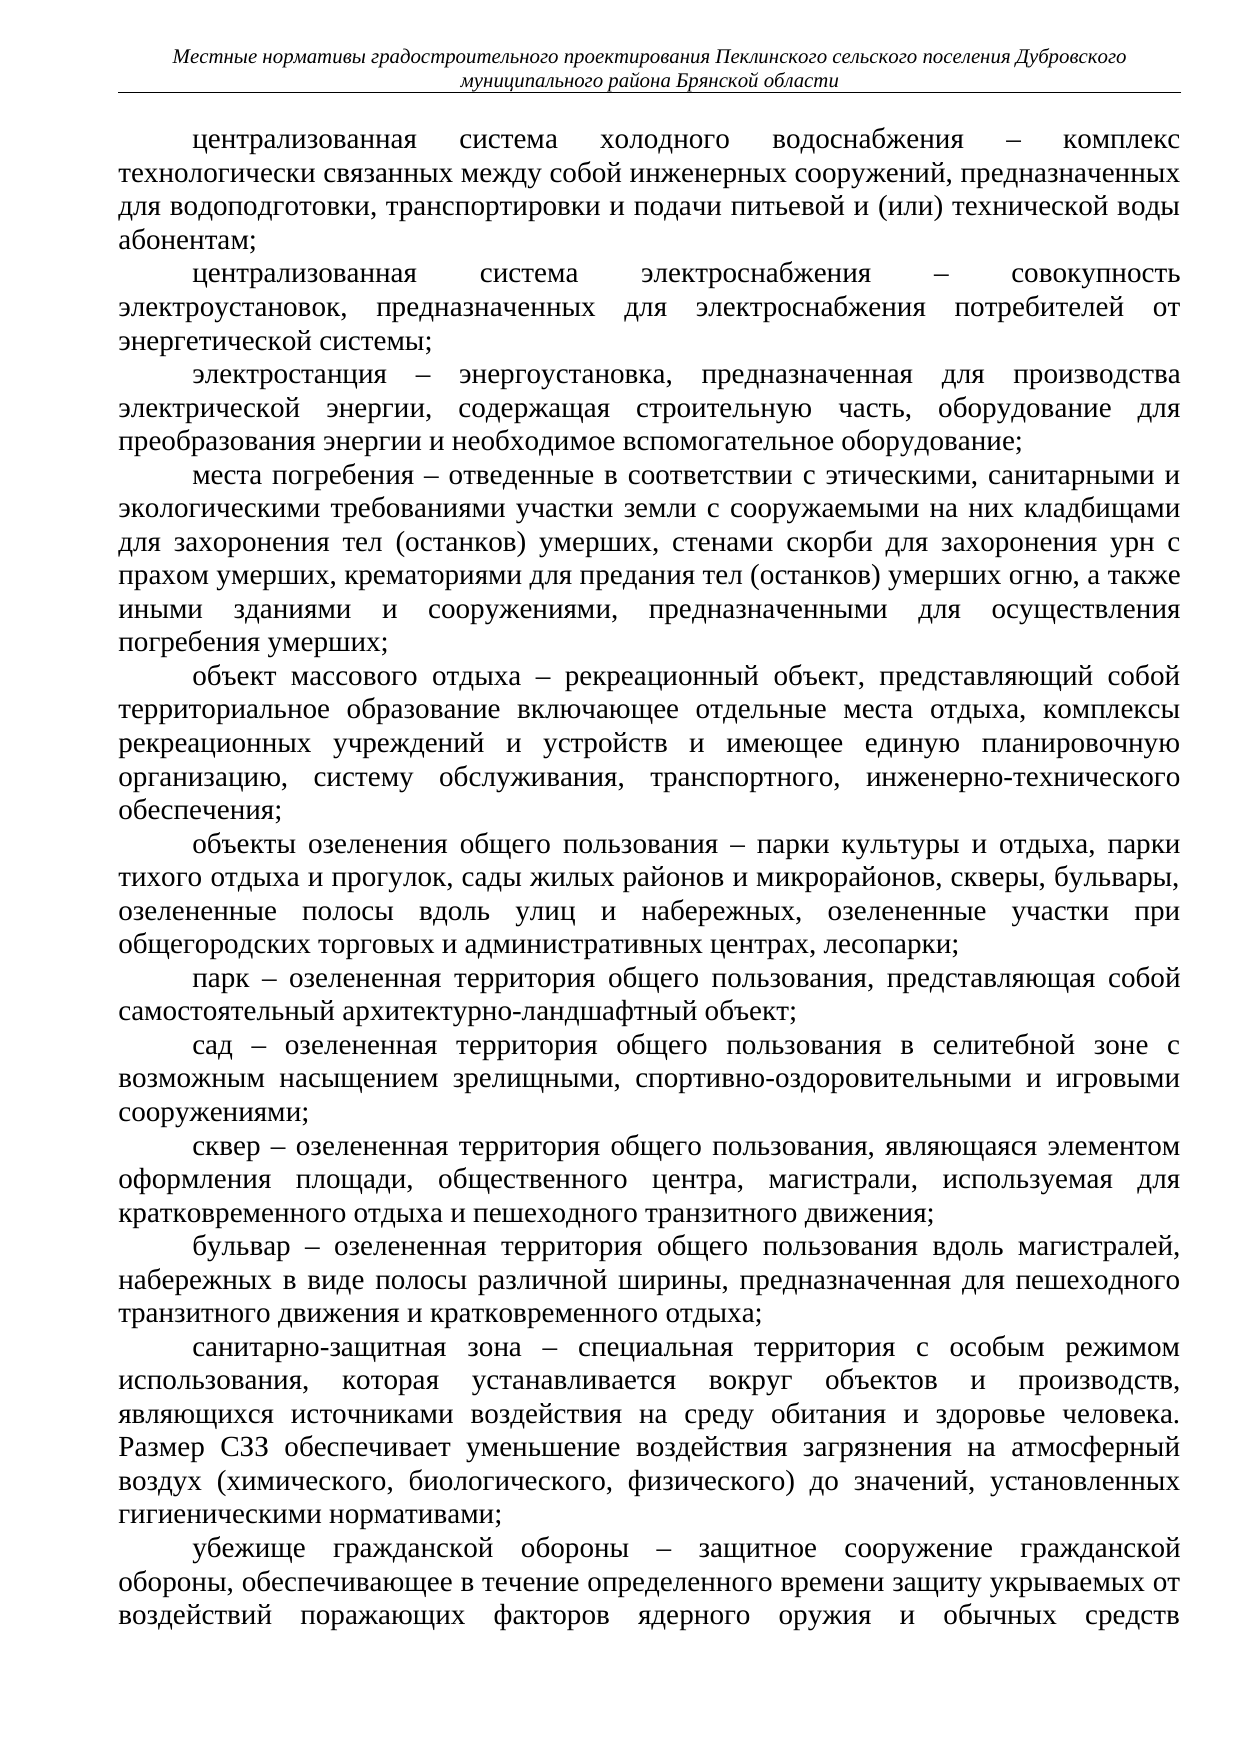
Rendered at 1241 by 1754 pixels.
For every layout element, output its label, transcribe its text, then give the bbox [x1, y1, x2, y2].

text сквер – озелененная территория общего пользования, являющаяся элементом оформления площади, общественного центра, магистрали, используемая для кратковременного отдыха и пешеходного транзитного движения; [118, 1128, 1181, 1228]
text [118, 1530, 1181, 1631]
text парк – озелененная территория общего пользования, представляющая собой самостоятельный архитектурно-ландшафтный объект; [118, 960, 1181, 1027]
text централизованная система холодного водоснабжения – комплекс технологически связанных между собой инженерных сооружений, предназначенных для водоподготовки, транспортировки и подачи питьевой и (или) технической воды абонентам; [118, 121, 1181, 256]
text электростанция – энергоустановка, предназначенная для производства электрической энергии, содержащая строительную часть, оборудование для преобразования энергии и необходимое вспомогательное оборудование; [118, 356, 1181, 457]
text сад – озелененная территория общего пользования в селитебной зоне с возможным насыщением зрелищными, спортивно-оздоровительными и игровыми сооружениями; [118, 1027, 1181, 1128]
text объект массового отдыха – рекреационный объект, представляющий собой территориальное образование включающее отдельные места отдыха, комплексы рекреационных учреждений и устройств и имеющее единую планировочную организацию, систему обслуживания, транспортного, инженерно-технического обеспечения; [118, 658, 1181, 826]
text централизованная система электроснабжения – совокупность электроустановок, предназначенных для электроснабжения потребителей от энергетической системы; [118, 256, 1181, 356]
text санитарно-защитная зона – специальная территория с особым режимом использования, которая устанавливается вокруг объектов и производств, являющихся источниками воздействия на среду обитания и здоровье человека. Размер СЗЗ обеспечивает уменьшение воздействия загрязнения на атмосферный воздух (химического, биологического, физического) до значений, установленных гигиеническими нормативами; [118, 1329, 1181, 1530]
text места погребения – отведенные в соответствии с этическими, санитарными и экологическими требованиями участки земли с сооружаемыми на них кладбищами для захоронения тел (останков) умерших, стенами скорби для захоронения урн с прахом умерших, крематориями для предания тел (останков) умерших огню, а также иными зданиями и сооружениями, предназначенными для осуществления погребения умерших; [118, 457, 1181, 658]
text объекты озеленения общего пользования – парки культуры и отдыха, парки тихого отдыха и прогулок, сады жилых районов и микрорайонов, скверы, бульвары, озелененные полосы вдоль улиц и набережных, озелененные участки при общегородских торговых и административных центрах, лесопарки; [118, 826, 1181, 960]
text бульвар – озелененная территория общего пользования вдоль магистралей, набережных в виде полосы различной ширины, предназначенная для пешеходного транзитного движения и кратковременного отдыха; [118, 1228, 1181, 1329]
